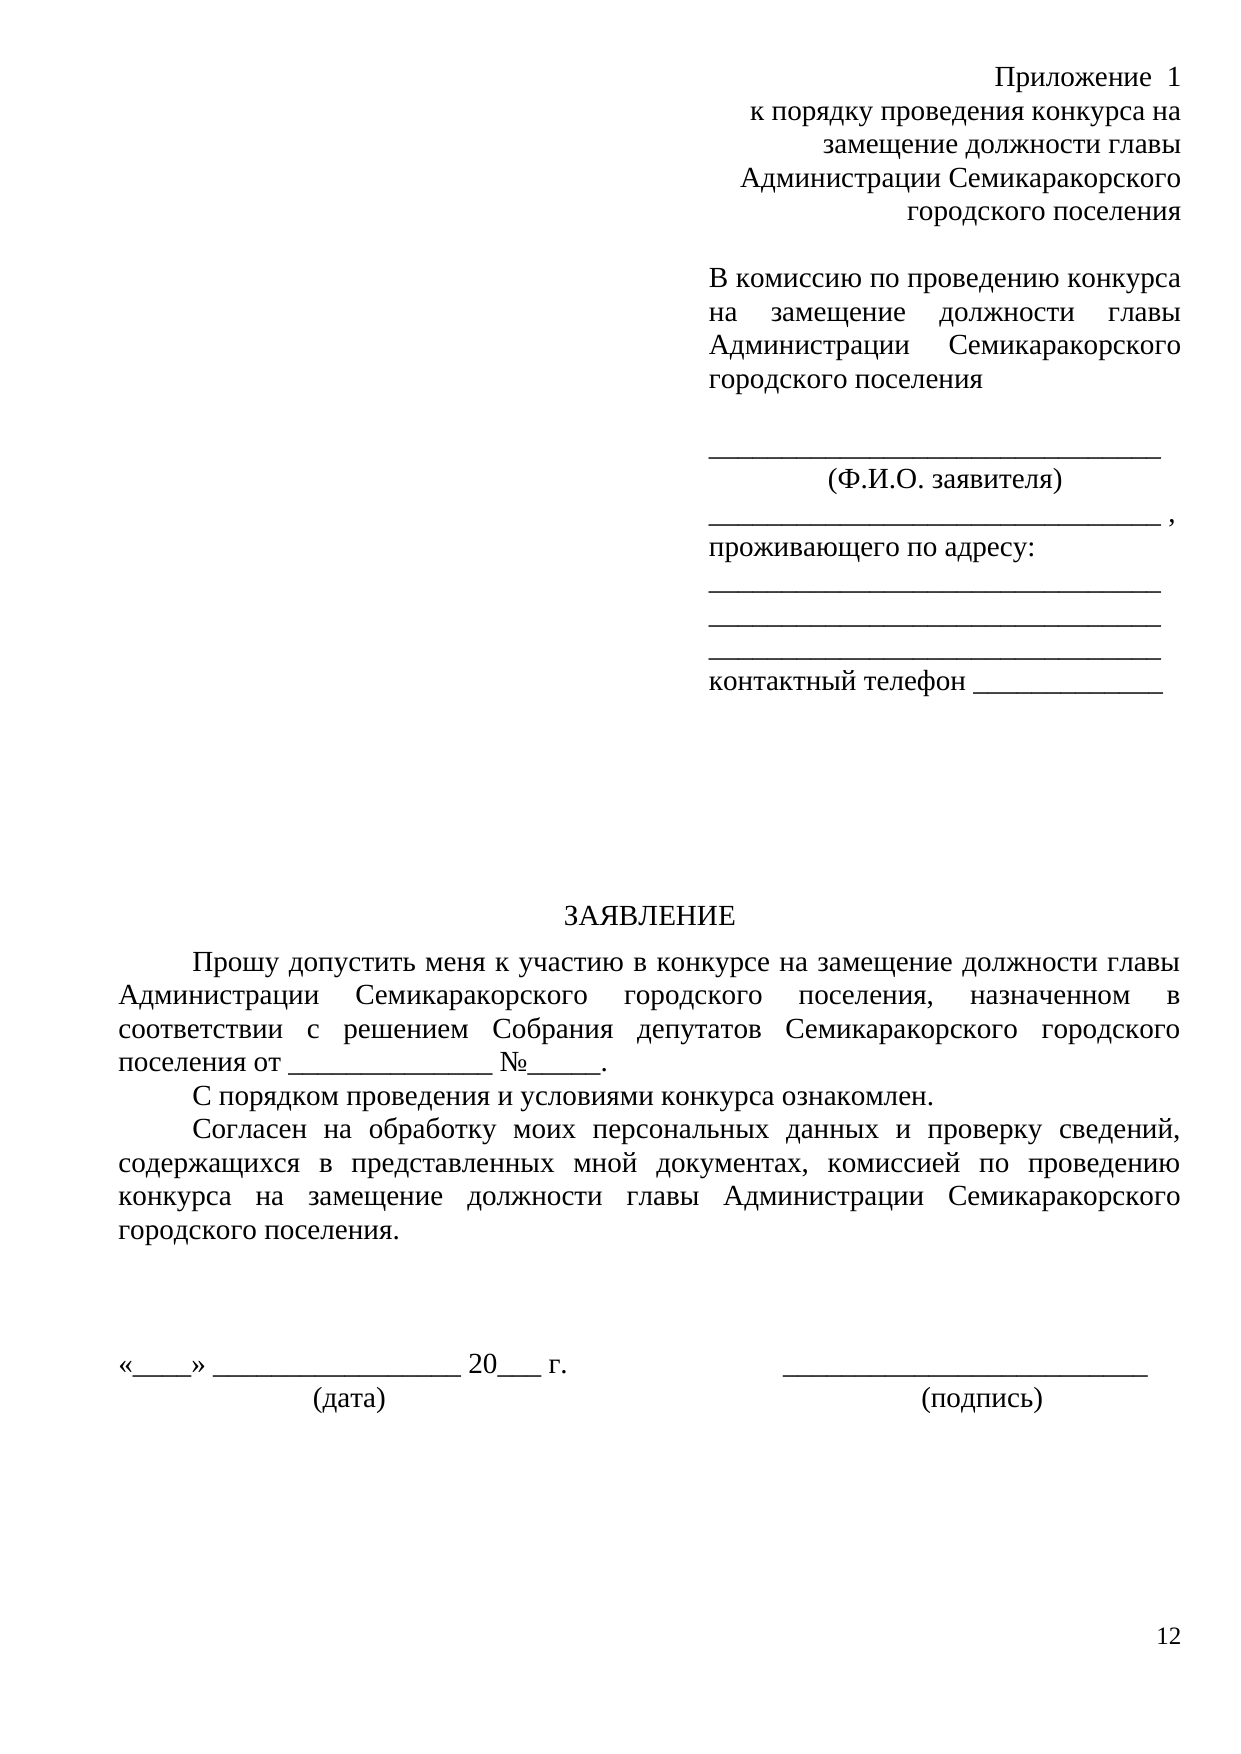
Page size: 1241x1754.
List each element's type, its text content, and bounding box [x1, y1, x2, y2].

text контактный телефон _____________ [709, 663, 1181, 696]
text «____» _________________ 20___ г. _________________________ [118, 1346, 1181, 1380]
text ЗАЯВЛЕНИЕ [118, 898, 1181, 931]
text Приложение 1 [650, 59, 1181, 93]
text (Ф.И.О. заявителя) [709, 462, 1181, 495]
text С порядком проведения и условиями конкурса ознакомлен. [118, 1078, 1181, 1111]
text _______________________________ [709, 596, 1181, 629]
text (дата) (подпись) [118, 1380, 1181, 1413]
text _______________________________ [709, 562, 1181, 596]
text В комиссию по проведению конкурса на замещение должности главы Администрации Семикаракорского городского поселения [709, 260, 1181, 394]
text _______________________________ [709, 629, 1181, 663]
text Согласен на обработку моих персональных данных и проверку сведений, содержащихся в представленных мной документах, комиссией по проведению конкурса на замещение должности главы Администрации Семикаракорского городского поселения. [118, 1111, 1181, 1246]
text _______________________________ , [709, 495, 1181, 529]
text к порядку проведения конкурса на замещение должности главы Администрации Семикаракорского городского поселения [650, 93, 1181, 227]
text проживающего по адресу: [709, 529, 1181, 562]
text Прошу допустить меня к участию в конкурсе на замещение должности главы Администрации Семикаракорского городского поселения, назначенном в соответствии с решением Собрания депутатов Семикаракорского городского поселения от ______________ №_____. [118, 944, 1181, 1078]
text _______________________________ [709, 428, 1181, 462]
